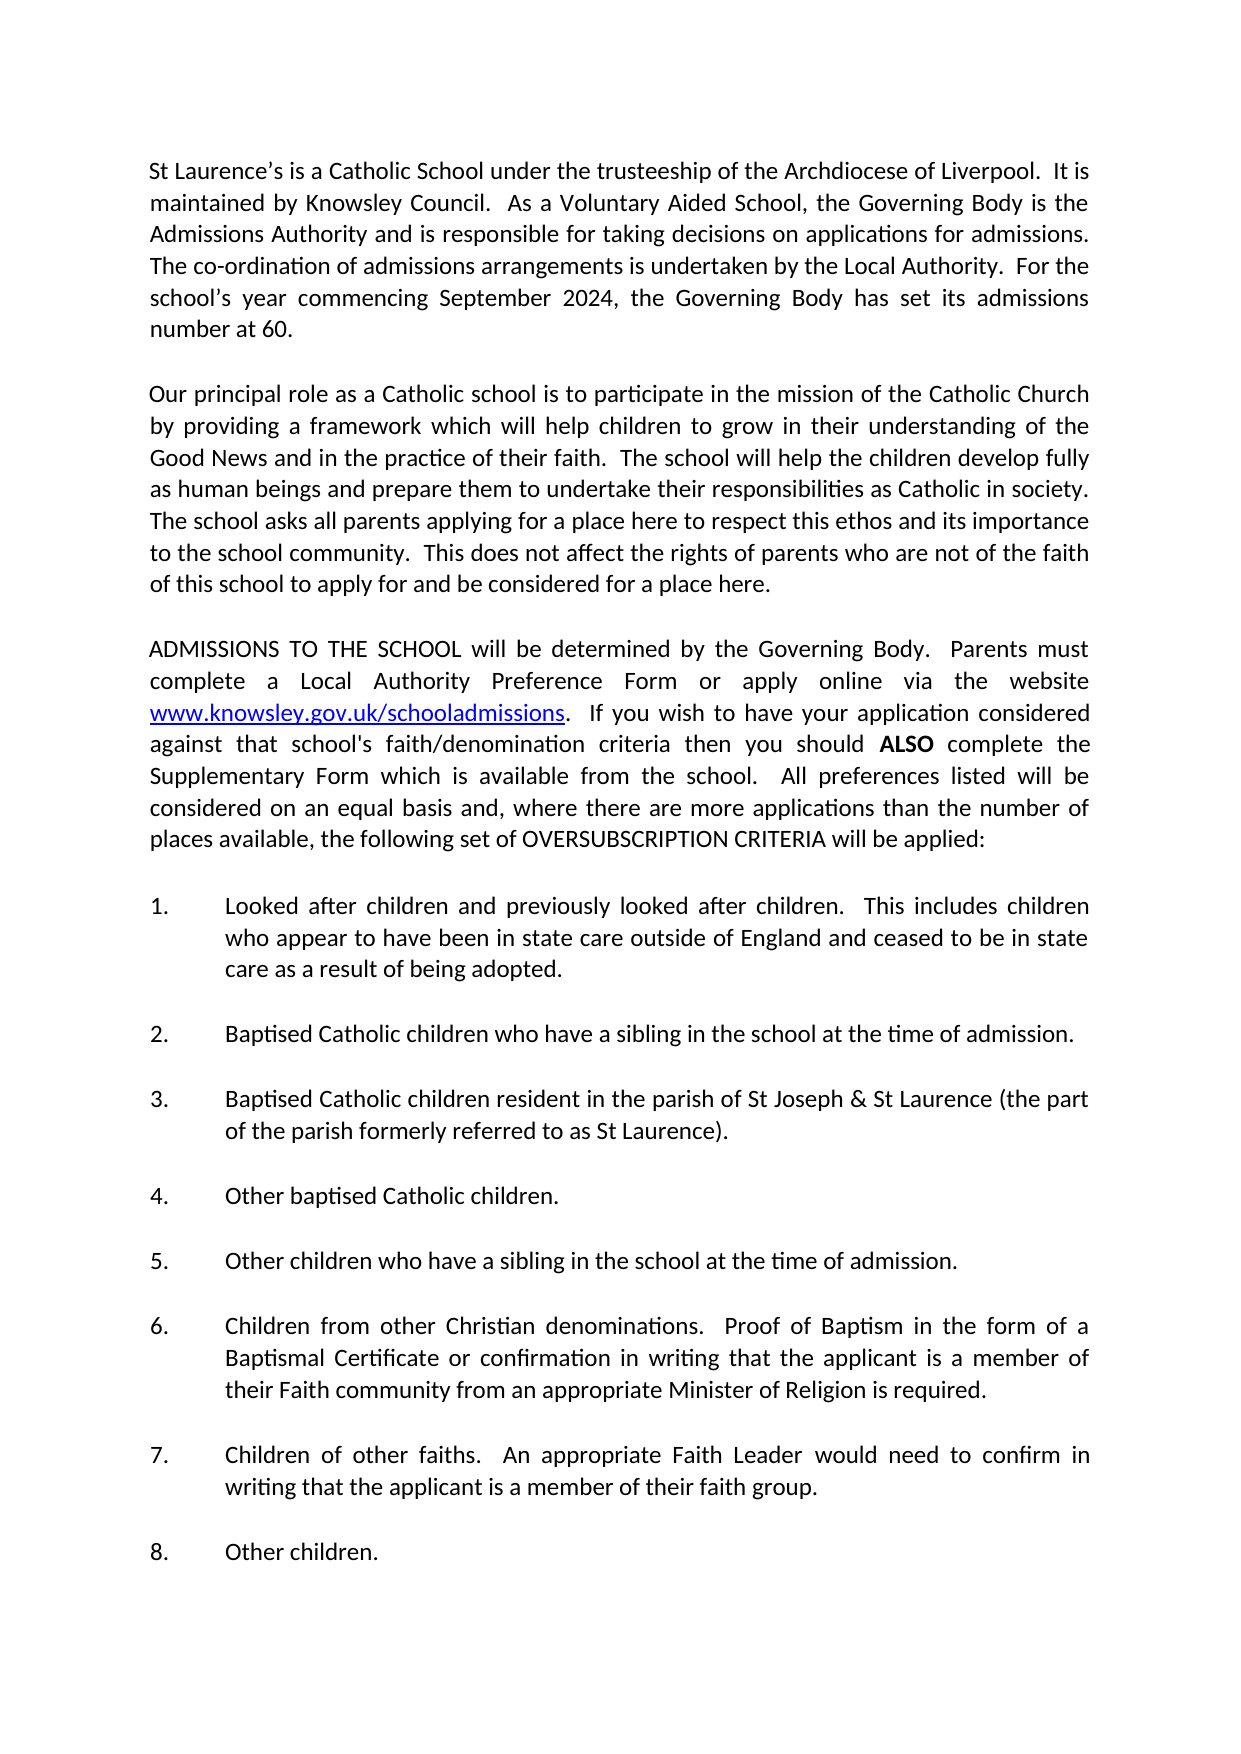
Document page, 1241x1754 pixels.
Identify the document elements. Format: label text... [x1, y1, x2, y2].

list Children from other Christian denominations. Proof of Baptism in the form of a Baptismal Certificate or confirmation in writing that the applicant is a member of their Faith community from an appropriate Minister of Religion is required. [150, 1311, 1091, 1404]
text St Laurence’s is a Catholic School under the trusteeship of the Archdiocese of Liverpool. It is maintained by Knowsley Council. As a Voluntary Aided School, the Governing Body is the Admissions Authority and is responsible for taking decisions on applications for admissions. The co-ordination of admissions arrangements is undertaken by the Local Authority. For the school’s year commencing September 2024, the Governing Body has set its admissions number at 60. [148, 155, 1091, 344]
list Children of other faiths. An appropriate Faith Leader would need to confirm in writing that the applicant is a member of their faith group. [150, 1439, 1091, 1501]
list Baptised Catholic children resident in the parish of St Joseph & St Laurence (the part of the parish formerly referred to as St Laurence). [150, 1083, 1091, 1146]
list Looked after children and previously looked after children. This includes children who appear to have been in state care outside of England and ceased to be in state care as a result of being adopted. [150, 890, 1091, 984]
text Our principal role as a Catholic school is to participate in the mission of the Catholic Church by providing a framework which will help children to grow in their understanding of the Good News and in the practice of their faith. The school will help the children develop fully as human beings and prepare them to undertake their responsibilities as Catholic in society. The school asks all parents applying for a place here to respect this ethos and its importance to the school community. This does not affect the rights of parents who are not of the faith of this school to apply for and be considered for a place here. [148, 378, 1091, 599]
text ADMISSIONS TO THE SCHOOL will be determined by the Governing Body. Parents must complete a Local Authority Preference Form or apply online via the website www.knowsley.gov.uk/schooladmissions. If you wish to have your application considered against that school's faith/denomination criteria then you should ALSO complete the Supplementary Form which is available from the school. All preferences listed will be considered on an equal basis and, where there are more applications than the number of places available, the following set of OVERSUBSCRIPTION CRITERIA will be applied: [148, 633, 1091, 854]
list Other children who have a sibling in the school at the time of admission. [150, 1245, 1091, 1276]
list Other baptised Catholic children. [150, 1180, 1091, 1211]
list Other children. [150, 1536, 1091, 1566]
list Baptised Catholic children who have a sibling in the school at the time of admission. [150, 1018, 1091, 1049]
